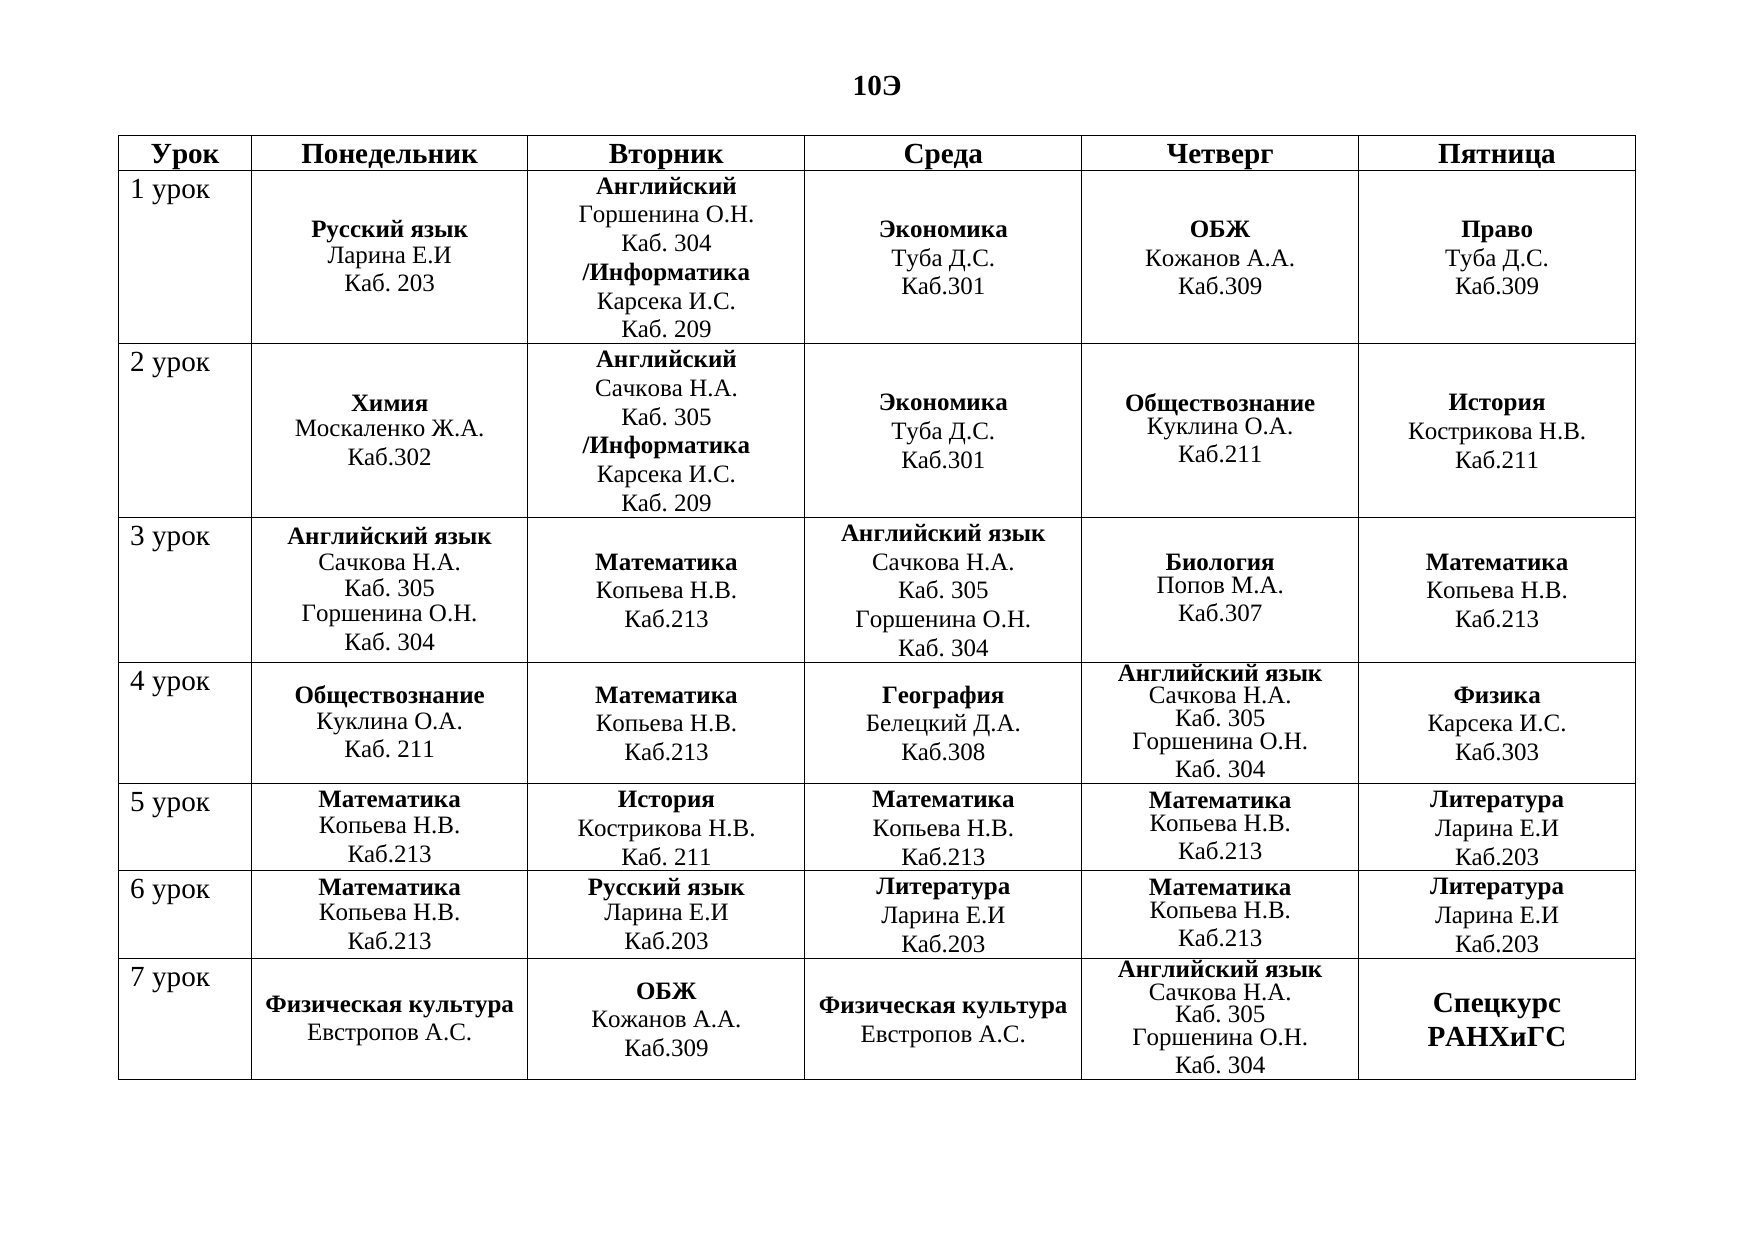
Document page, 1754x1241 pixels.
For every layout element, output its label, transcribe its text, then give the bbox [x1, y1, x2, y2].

table_cell Обществознание Куклина О.А. Каб.211 [1082, 344, 1358, 517]
table_cell История Кострикова Н.В. Каб.211 [1359, 344, 1635, 517]
table_cell Физическая культура Евстропов А.С. [805, 959, 1081, 1079]
table_cell Литература Ларина Е.И Каб.203 [1359, 871, 1635, 958]
table_cell Английский язык Сачкова Н.А. Каб. 305 Горшенина О.Н. Каб. 304 [1082, 959, 1358, 1079]
table_cell Литература Ларина Е.И Каб.203 [1359, 784, 1635, 870]
table_cell Русский язык Ларина Е.И Каб.203 [528, 871, 804, 958]
table_cell Математика Копьева Н.В. Каб.213 [805, 784, 1081, 870]
table_cell Математика Копьева Н.В. Каб.213 [528, 518, 804, 662]
table_cell Физика Карсека И.С. Каб.303 [1359, 663, 1635, 783]
table_cell Английский Сачкова Н.А. Каб. 305 /Информатика Карсека И.С. Каб. 209 [528, 344, 804, 517]
table_header Урок [119, 136, 251, 170]
table_header Четверг [1082, 136, 1358, 170]
table_cell 1 урок [119, 171, 251, 343]
table_cell Экономика Туба Д.С. Каб.301 [805, 344, 1081, 517]
table_cell Химия Москаленко Ж.А. Каб.302 [252, 344, 527, 517]
table_cell 6 урок [119, 871, 251, 958]
text 10Э [118, 68, 1636, 102]
table_cell История Кострикова Н.В. Каб. 211 [528, 784, 804, 870]
table_cell Английский язык Сачкова Н.А. Каб. 305 Горшенина О.Н. Каб. 304 [252, 518, 527, 662]
table_cell География Белецкий Д.А. Каб.308 [805, 663, 1081, 783]
table_header Пятница [1359, 136, 1635, 170]
table_cell Право Туба Д.С. Каб.309 [1359, 171, 1635, 343]
table_cell Биология Попов М.А. Каб.307 [1082, 518, 1358, 662]
table_cell Экономика Туба Д.С. Каб.301 [805, 171, 1081, 343]
table_cell Математика Копьева Н.В. Каб.213 [1082, 871, 1358, 958]
table_cell Математика Копьева Н.В. Каб.213 [252, 784, 527, 870]
table_header Вторник [528, 136, 804, 170]
table_cell Математика Копьева Н.В. Каб.213 [1359, 518, 1635, 662]
table_cell Английский язык Сачкова Н.А. Каб. 305 Горшенина О.Н. Каб. 304 [805, 518, 1081, 662]
table_cell Русский язык Ларина Е.И Каб. 203 [252, 171, 527, 343]
table_header Среда [805, 136, 1081, 170]
table_cell 5 урок [119, 784, 251, 870]
table_cell Литература Ларина Е.И Каб.203 [805, 871, 1081, 958]
table_cell Английский язык Сачкова Н.А. Каб. 305 Горшенина О.Н. Каб. 304 [1082, 663, 1358, 783]
table_cell 2 урок [119, 344, 251, 517]
table_cell Английский Горшенина О.Н. Каб. 304 /Информатика Карсека И.С. Каб. 209 [528, 171, 804, 343]
table_cell Математика Копьева Н.В. Каб.213 [252, 871, 527, 958]
table_cell Математика Копьева Н.В. Каб.213 [528, 663, 804, 783]
table_cell 3 урок [119, 518, 251, 662]
table_cell Спецкурс РАНХиГС [1359, 959, 1635, 1079]
table_cell Математика Копьева Н.В. Каб.213 [1082, 784, 1358, 870]
table_cell 7 урок [119, 959, 251, 1079]
table_cell 4 урок [119, 663, 251, 783]
table_header Понедельник [252, 136, 527, 170]
table_cell Обществознание Куклина О.А. Каб. 211 [252, 663, 527, 783]
table_cell Физическая культура Евстропов А.С. [252, 959, 527, 1079]
table_cell ОБЖ Кожанов А.А. Каб.309 [528, 959, 804, 1079]
table_cell ОБЖ Кожанов А.А. Каб.309 [1082, 171, 1358, 343]
